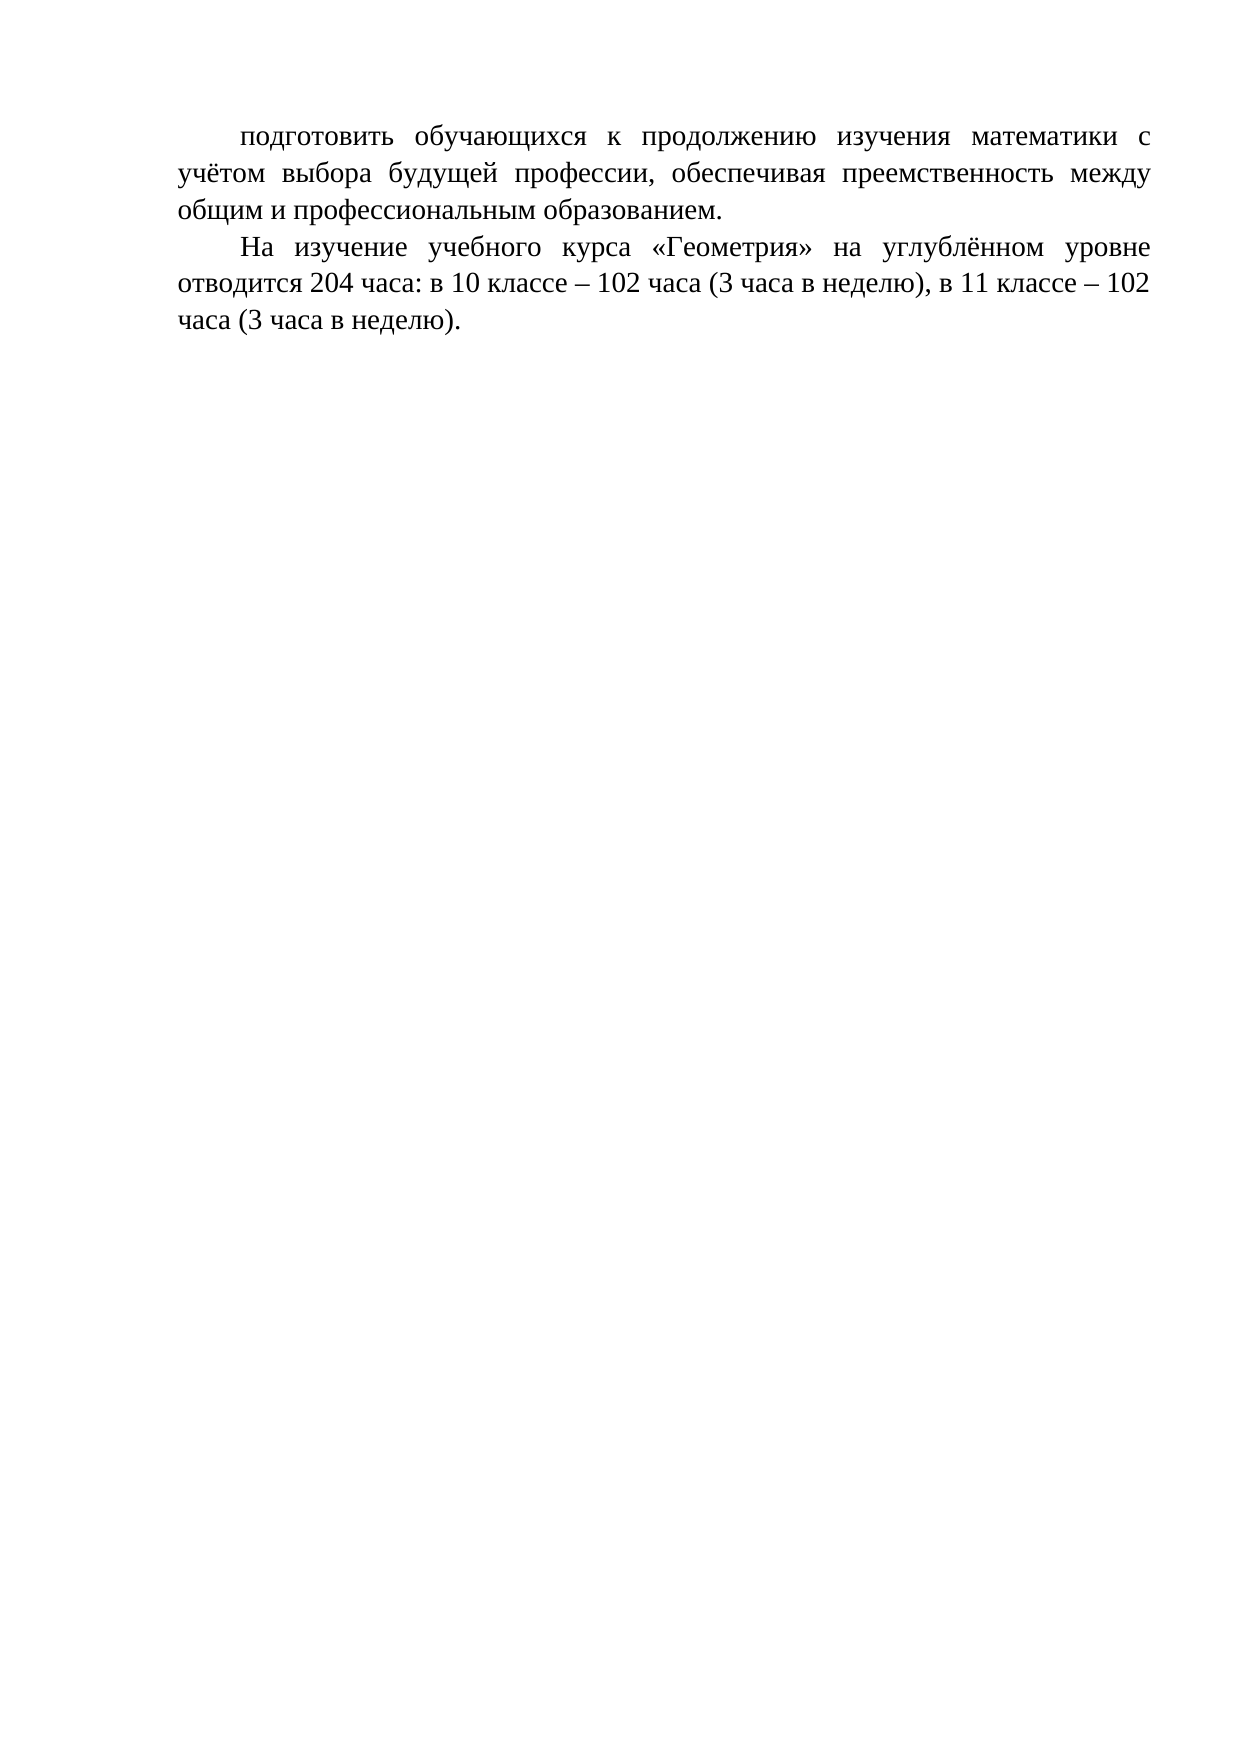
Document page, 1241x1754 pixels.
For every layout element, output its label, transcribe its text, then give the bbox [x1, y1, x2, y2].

text На изучение учебного курса «Геометрия» на углублённом уровне отводится 204 часа: в 10 классе – 102 часа (3 часа в неделю), в 11 классе – 102 часа (3 часа в неделю). [177, 229, 1152, 336]
text подготовить обучающихся к продолжению изучения математики с учётом выбора будущей профессии, обеспечивая преемственность между общим и профессиональным образованием. [177, 118, 1152, 225]
